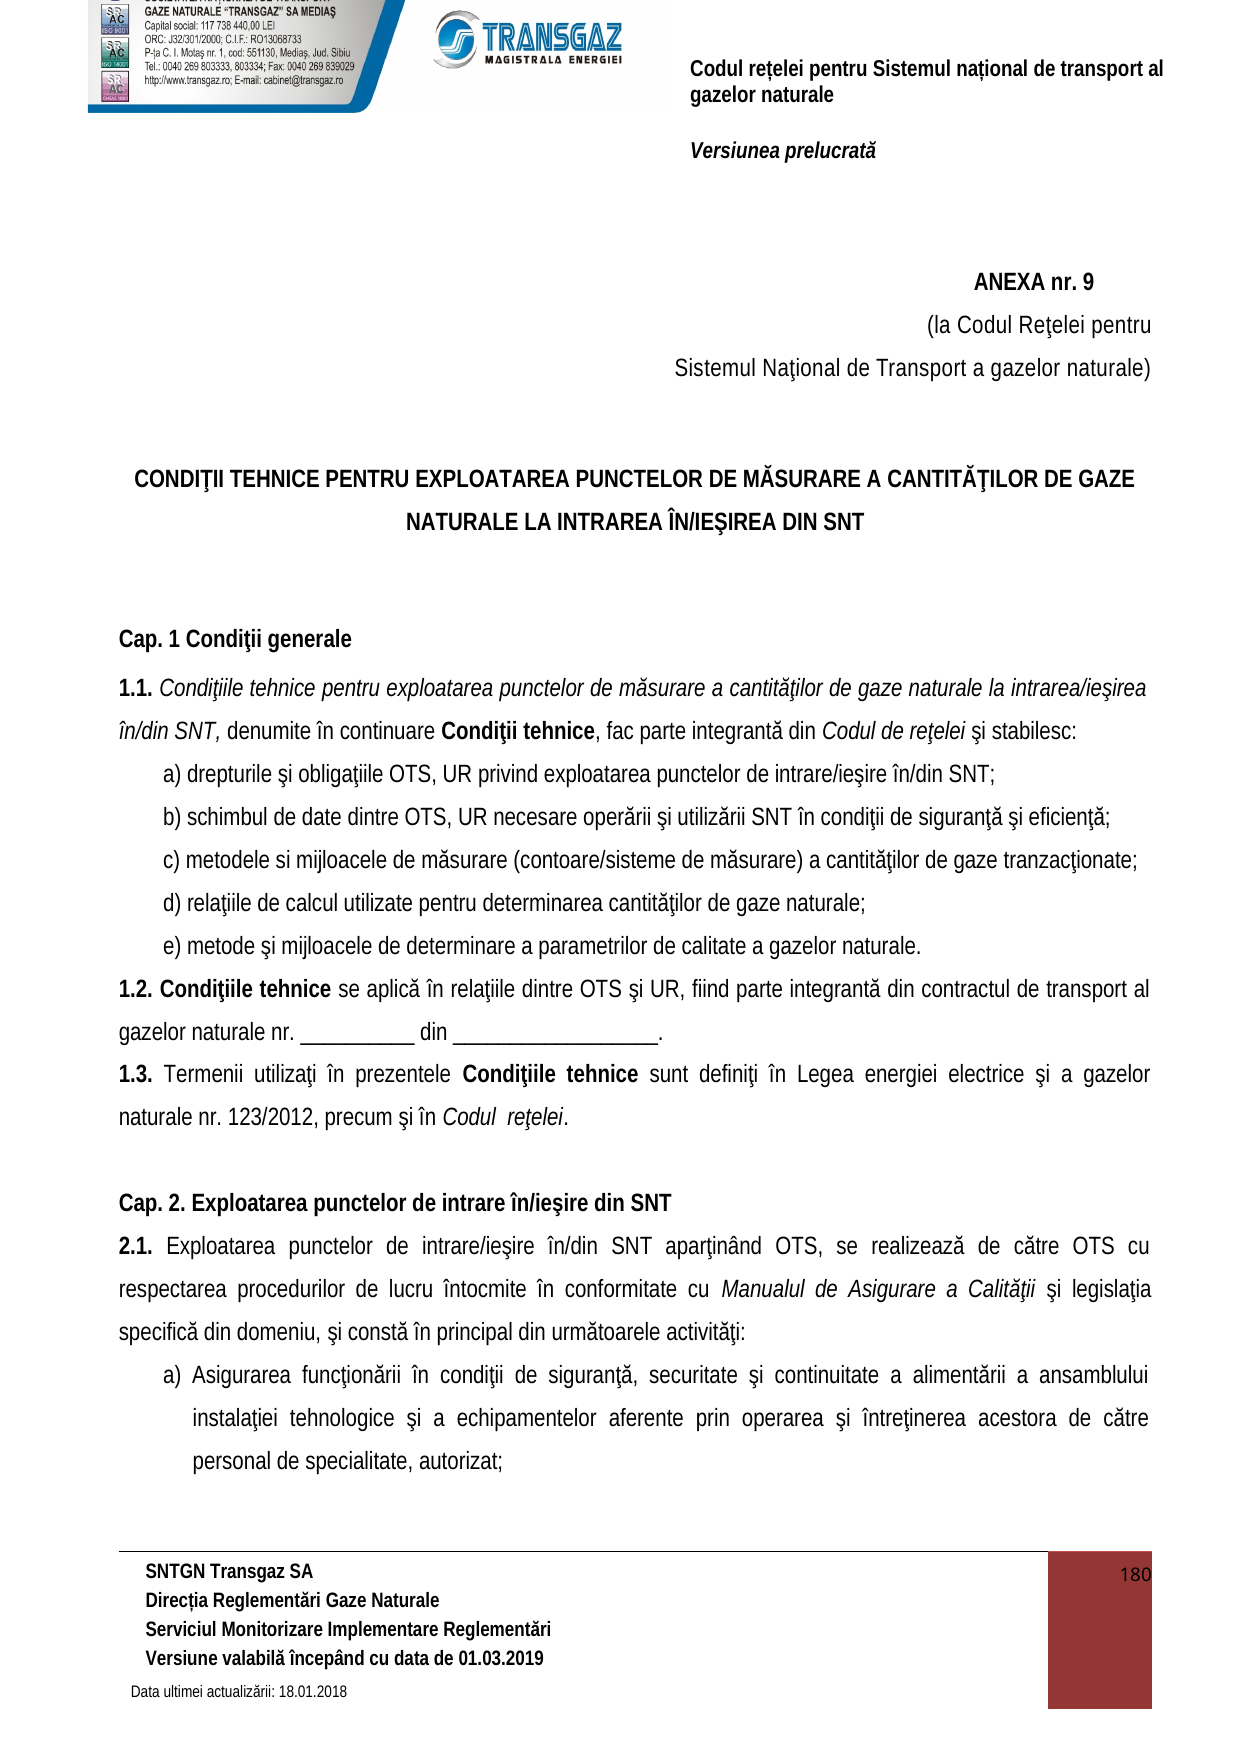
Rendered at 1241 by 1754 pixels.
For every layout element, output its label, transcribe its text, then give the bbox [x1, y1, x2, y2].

text 1.1. Condiţiile tehnice pentru exploatarea punctelor de măsurare a cantităţilor de gaze naturale la intrarea/ieşirea în/din SNT, denumite în continuare Condiţii tehnice, fac parte integrantă din Codul de reţelei şi stabilesc: [118, 673, 1152, 745]
subtitle Cap. 2. Exploatarea punctelor de intrare în/ieşire din SNT [118, 1188, 1152, 1217]
text e) metode şi mijloacele de determinare a parametrilor de calitate a gazelor naturale. [163, 931, 1152, 959]
text b) schimbul de date dintre OTS, UR necesare operării şi utilizării SNT în condiţii de siguranţă şi eficienţă; [163, 802, 1152, 831]
text d) relaţiile de calcul utilizate pentru determinarea cantităţilor de gaze naturale; [163, 888, 1152, 916]
subtitle CONDIŢII TEHNICE PENTRU EXPLOATAREA PUNCTELOR DE MĂSURARE A CANTITĂŢILOR DE GAZE NATURALE LA INTRAREA ÎN/IEŞIREA DIN SNT [118, 464, 1152, 536]
text 1.2. Condiţiile tehnice se aplică în relaţiile dintre OTS şi UR, fiind parte integrantă din contractul de transport al gazelor naturale nr. __________ din __________________. [118, 974, 1152, 1045]
picture [87, 0, 668, 113]
text 1.3. Termenii utilizaţi în prezentele Condiţiile tehnice sunt definiţi în Legea energiei electrice şi a gazelor naturale nr. 123/2012, precum şi în Codul reţelei. [118, 1059, 1152, 1131]
text Sistemul Naţional de Transport a gazelor naturale) [118, 353, 1152, 382]
text (la Codul Reţelei pentru [118, 310, 1152, 339]
text a) drepturile şi obligaţiile OTS, UR privind exploatarea punctelor de intrare/ieşire în/din SNT; [163, 759, 1152, 788]
subtitle ANEXA nr. 9 [973, 267, 1102, 296]
subtitle Cap. 1 Condiţii generale [118, 624, 1152, 653]
text a) Asigurarea funcţionării în condiţii de siguranţă, securitate şi continuitate a alimentării a ansamblului instalaţiei tehnologice şi a echipamentelor aferente prin operarea şi întreţinerea acestora de către personal de specialitate, autorizat; [163, 1360, 1152, 1474]
text c) metodele si mijloacele de măsurare (contoare/sisteme de măsurare) a cantităţilor de gaze tranzacţionate; [163, 845, 1152, 873]
text 2.1. Exploatarea punctelor de intrare/ieşire în/din SNT aparţinând OTS, se realizează de către OTS cu respectarea procedurilor de lucru întocmite în conformitate cu Manualul de Asigurare a Calităţii şi legislaţia specifică din domeniu, şi constă în principal din următoarele activităţi: [118, 1231, 1152, 1346]
